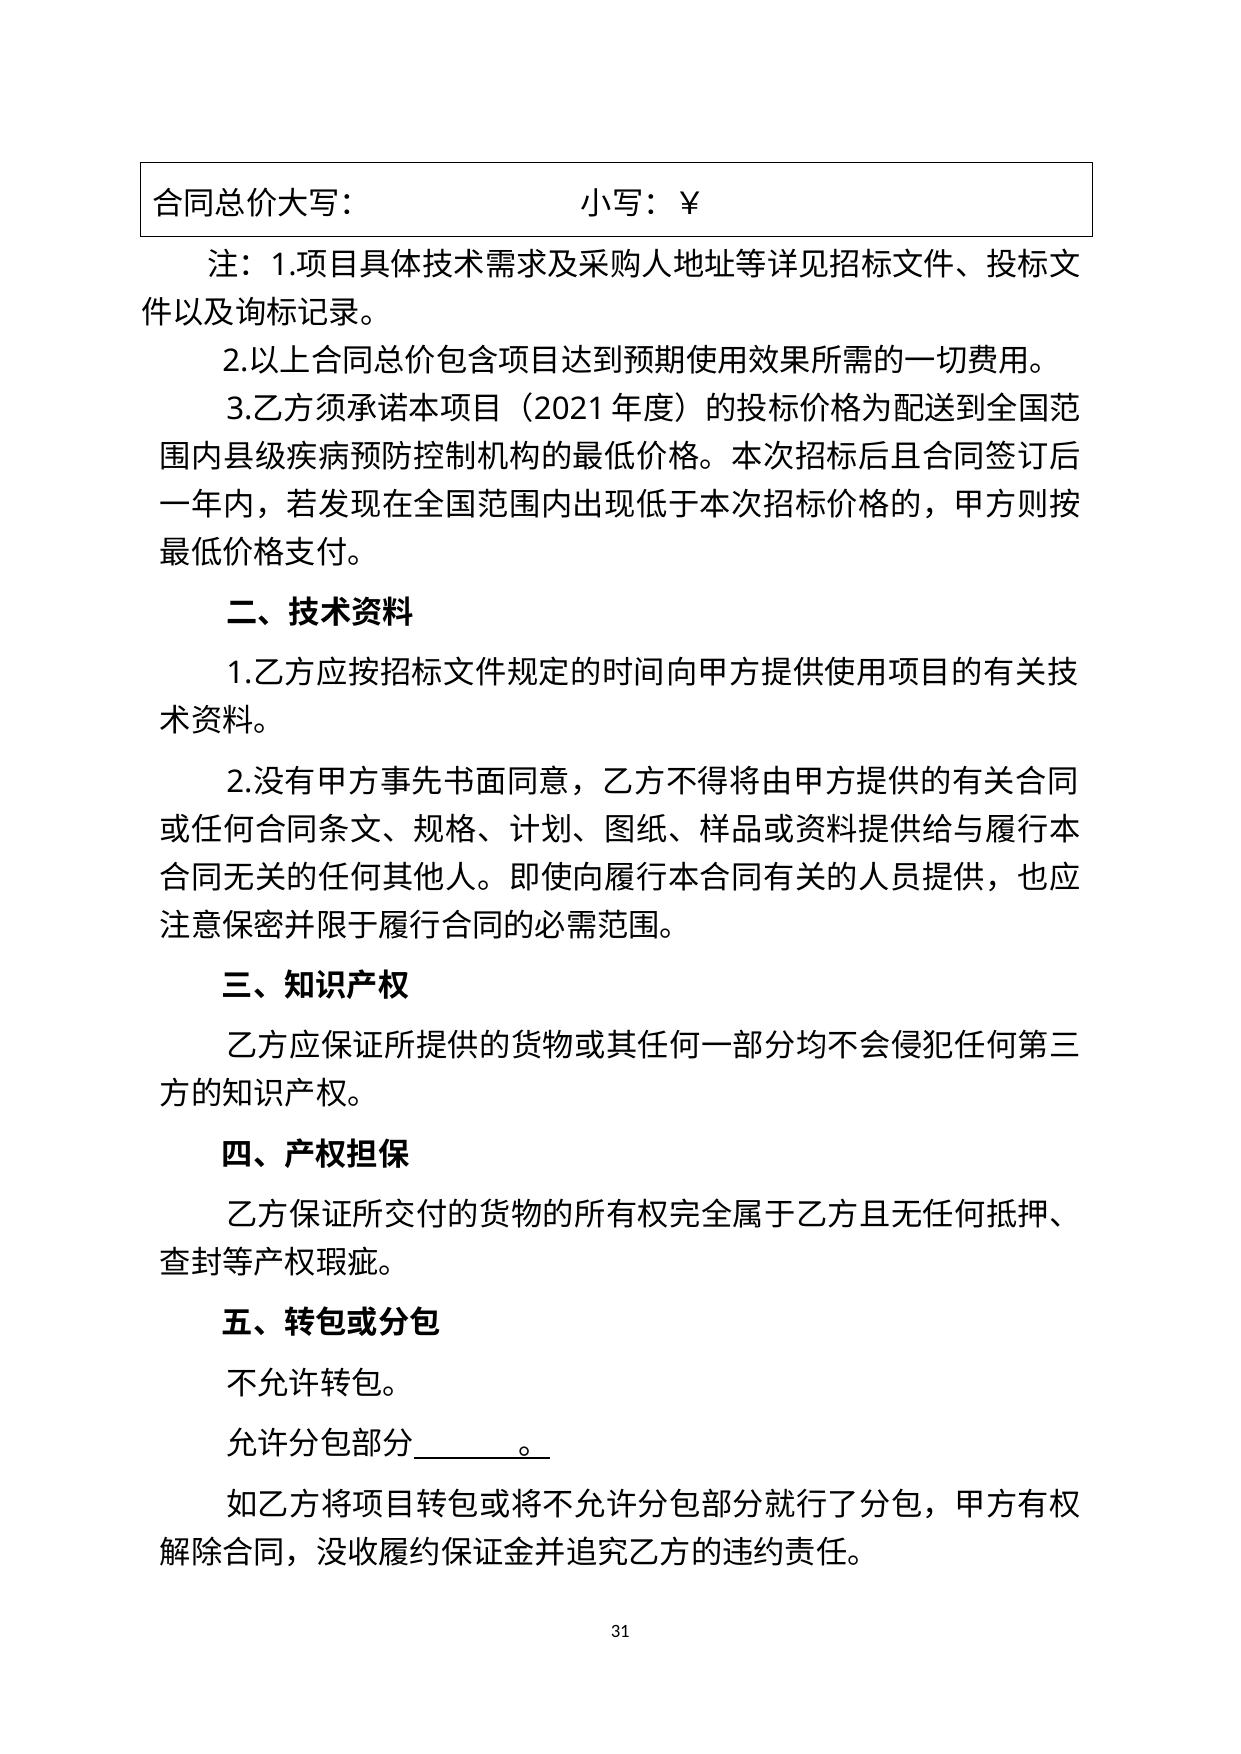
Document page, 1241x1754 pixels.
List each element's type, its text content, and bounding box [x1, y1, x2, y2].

text 三、知识产权 [159, 958, 1081, 1006]
table_cell 合同总价大写： 小写：￥ [141, 163, 1092, 236]
text 不允许转包。 [159, 1356, 1081, 1404]
text 允许分包部分 。 [159, 1416, 1081, 1464]
text 注：1.项目具体技术需求及采购人地址等详见招标文件、投标文件以及询标记录。 [141, 237, 1081, 333]
text 四、产权担保 [159, 1127, 1081, 1175]
text 2.没有甲方事先书面同意，乙方不得将由甲方提供的有关合同或任何合同条文、规格、计划、图纸、样品或资料提供给与履行本合同无关的任何其他人。即使向履行本合同有关的人员提供，也应注意保密并限于履行合同的必需范围。 [159, 754, 1081, 946]
text 3.乙方须承诺本项目（2021年度）的投标价格为配送到全国范围内县级疾病预防控制机构的最低价格。本次招标后且合同签订后一年内，若发现在全国范围内出现低于本次招标价格的，甲方则按最低价格支付。 [159, 381, 1081, 573]
text 乙方保证所交付的货物的所有权完全属于乙方且无任何抵押、查封等产权瑕疵。 [159, 1187, 1081, 1283]
text 五、转包或分包 [159, 1296, 1081, 1343]
text 如乙方将项目转包或将不允许分包部分就行了分包，甲方有权解除合同，没收履约保证金并追究乙方的违约责任。 [159, 1477, 1081, 1573]
text 1.乙方应按招标文件规定的时间向甲方提供使用项目的有关技术资料。 [159, 646, 1081, 741]
text 乙方应保证所提供的货物或其任何一部分均不会侵犯任何第三方的知识产权。 [159, 1018, 1081, 1114]
text 2.以上合同总价包含项目达到预期使用效果所需的一切费用。 [159, 333, 1081, 381]
text 二、技术资料 [159, 585, 1081, 633]
